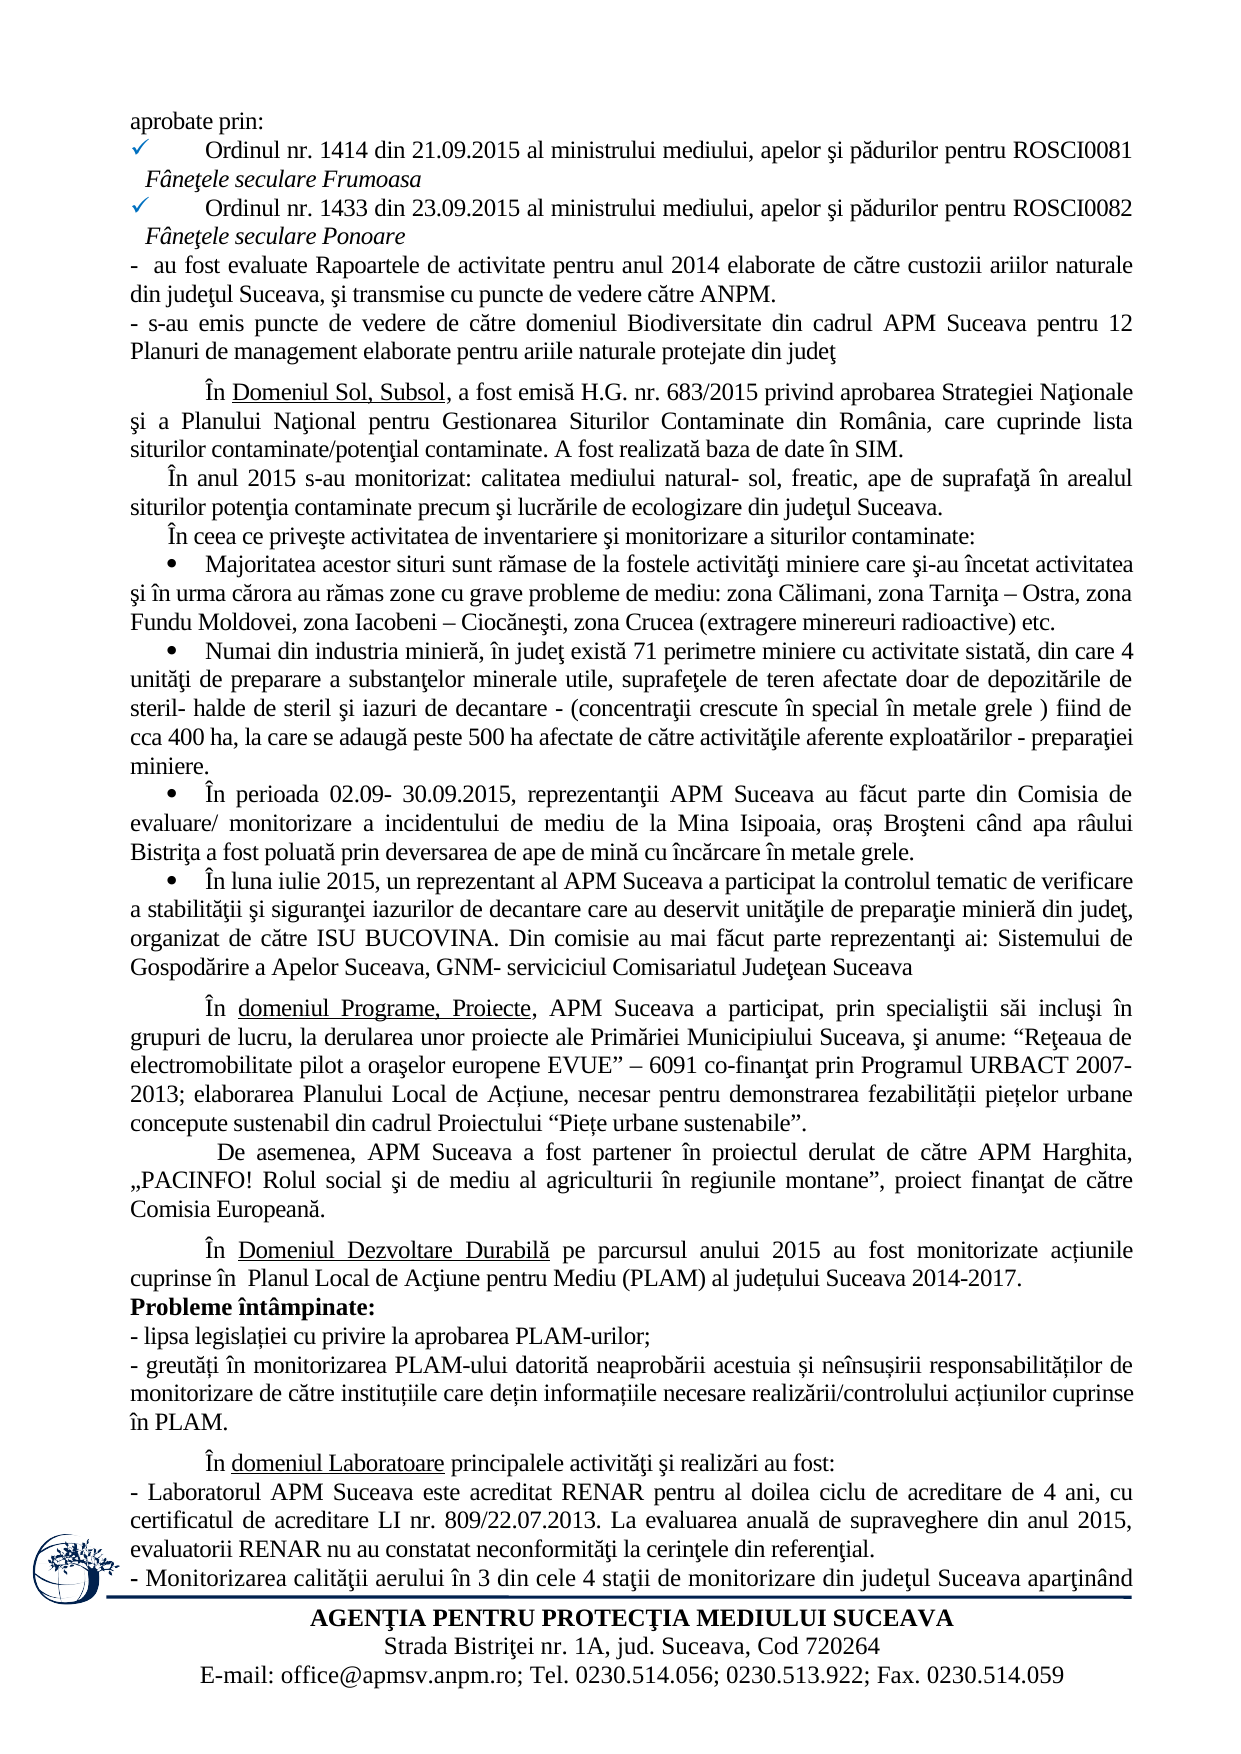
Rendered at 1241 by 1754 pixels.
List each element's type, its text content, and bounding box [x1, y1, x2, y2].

text În Domeniul Sol, Subsol, a fost emisă H.G. nr. 683/2015 privind aprobarea Strategiei Naţionale şi a Planului Naţional pentru Gestionarea Siturilor Contaminate din România, care cuprinde lista siturilor contaminate/potenţial contaminate. A fost realizată baza de date în SIM. [130, 377, 1134, 463]
text În domeniul Programe, Proiecte, APM Suceava a participat, prin specialiştii săi incluşi în grupuri de lucru, la derularea unor proiecte ale Primăriei Municipiului Suceava, şi anume: “Reţeaua de electromobilitate pilot a oraşelor europene EVUE” – 6091 co-finanţat prin Programul URBACT 2007-2013; elaborarea Planului Local de Acțiune, necesar pentru demonstrarea fezabilității piețelor urbane concepute sustenabil din cadrul Proiectului “Piețe urbane sustenabile”. [130, 993, 1134, 1137]
text În domeniul Laboratoare principalele activităţi şi realizări au fost: [130, 1448, 1134, 1477]
text - lipsa legislației cu privire la aprobarea PLAM-urilor; [130, 1321, 1134, 1350]
list În luna iulie 2015, un reprezentant al APM Suceava a participat la controlul tematic de verificare a stabilităţii şi siguranţei iazurilor de decantare care au deservit unităţile de preparaţie minieră din judeţ, organizat de către ISU BUCOVINA. Din comisie au mai făcut parte reprezentanţi ai: Sistemului de Gospodărire a Apelor Suceava, GNM- serviciciul Comisariatul Judeţean Suceava [130, 866, 1134, 981]
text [130, 106, 1134, 135]
list Majoritatea acestor situri sunt rămase de la fostele activităţi miniere care şi-au încetat activitatea şi în urma cărora au rămas zone cu grave probleme de mediu: zona Călimani, zona Tarniţa – Ostra, zona Fundu Moldovei, zona Iacobeni – Ciocăneşti, zona Crucea (extragere minereuri radioactive) etc. [130, 549, 1134, 636]
list Numai din industria minieră, în judeţ există 71 perimetre miniere cu activitate sistată, din care 4 unităţi de preparare a substanţelor minerale utile, suprafeţele de teren afectate doar de depozitările de steril- halde de steril şi iazuri de decantare - (concentraţii crescute în special în metale grele ) fiind de cca , la care se adaugă peste afectate de către activităţile aferente exploatărilor - preparaţiei miniere. [130, 636, 1134, 779]
text În ceea ce priveşte activitatea de inventariere şi monitorizare a siturilor contaminate: [130, 521, 1134, 549]
list În perioada 02.09- 30.09.2015, reprezentanţii APM Suceava au făcut parte din Comisia de evaluare/ monitorizare a incidentului de mediu de la Mina Isipoaia, oraș Broşteni când apa râului Bistriţa a fost poluată prin deversarea de ape de mină cu încărcare în metale grele. [130, 779, 1134, 866]
text - au fost evaluate Rapoartele de activitate pentru anul 2014 elaborate de către custozii ariilor naturale din judeţul Suceava, şi transmise cu puncte de vedere către ANPM. [130, 250, 1134, 308]
list Ordinul nr. 1414 din 21.09.2015 al ministrului mediului, apelor şi pădurilor pentru ROSCI0081 Fâneţele seculare Frumoasa [130, 135, 1134, 193]
text - greutăți în monitorizarea PLAM-ului datorită neaprobării acestuia și neînsușirii responsabilităților de monitorizare de către instituțiile care dețin informațiile necesare realizării/controlului acțiunilor cuprinse în PLAM. [130, 1350, 1134, 1436]
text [130, 1563, 1134, 1592]
list Ordinul nr. 1433 din 23.09.2015 al ministrului mediului, apelor şi pădurilor pentru ROSCI0082 Fâneţele seculare Ponoare [130, 193, 1134, 250]
text Probleme întâmpinate: [130, 1292, 1134, 1321]
text De asemenea, APM Suceava a fost partener în proiectul derulat de către APM Harghita, „PACINFO! Rolul social şi de mediu al agriculturii în regiunile montane”, proiect finanţat de către Comisia Europeană. [130, 1137, 1134, 1223]
text - Laboratorul APM Suceava este acreditat RENAR pentru al doilea ciclu de acreditare de 4 ani, cu certificatul de acreditare LI nr. 809/22.07.2013. La evaluarea anuală de supraveghere din anul 2015, evaluatorii RENAR nu au constatat neconformităţi la cerinţele din referenţial. [130, 1477, 1134, 1563]
text - s-au emis puncte de vedere de către domeniul Biodiversitate din cadrul APM Suceava pentru 12 Planuri de management elaborate pentru ariile naturale protejate din judeţ [130, 308, 1134, 365]
text În anul 2015 s-au monitorizat: calitatea mediului natural- sol, freatic, ape de suprafaţă în arealul siturilor potenţia contaminate precum şi lucrările de ecologizare din judeţul Suceava. [130, 463, 1134, 521]
text În Domeniul Dezvoltare Durabilă pe parcursul anului 2015 au fost monitorizate acțiunile cuprinse în Planul Local de Acţiune pentru Mediu (PLAM) al județului Suceava 2014-2017. [130, 1235, 1134, 1292]
